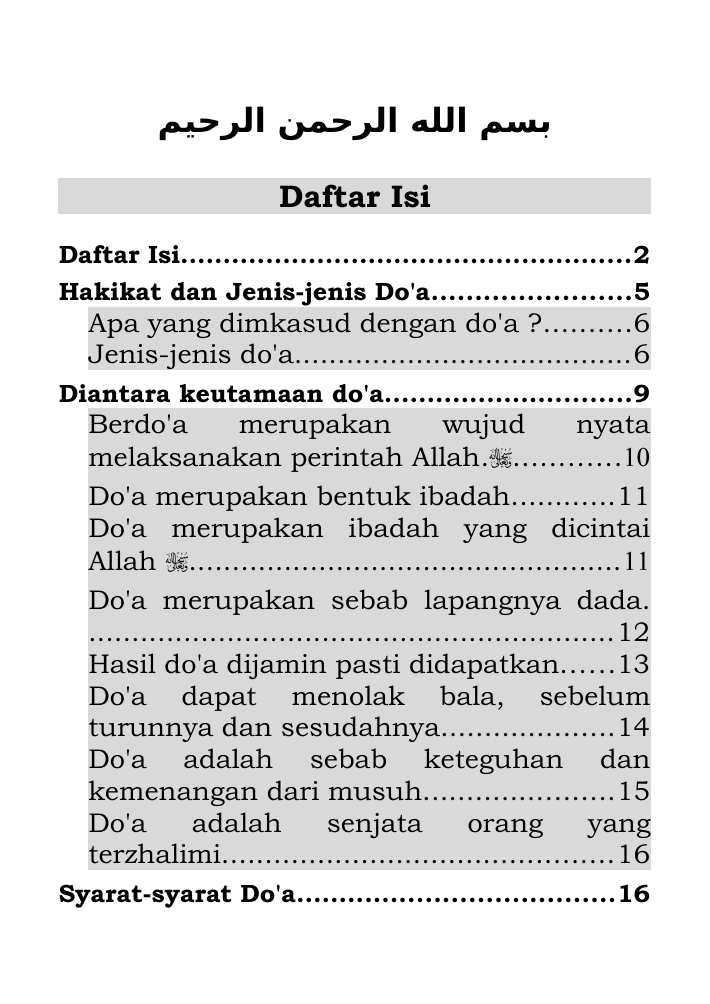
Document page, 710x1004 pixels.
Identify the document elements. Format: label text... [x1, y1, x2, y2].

text Jenis-jenis do'a 6 [88, 338, 651, 370]
text Apa yang dimkasud dengan do'a ? 6 [88, 307, 651, 338]
text Do'a merupakan bentuk ibadah. 11 [88, 480, 651, 512]
text Do'a adalah senjata orang yang terzhalimi. 16 [88, 807, 651, 870]
text Daftar Isi [58, 178, 651, 214]
text Do'a merupakan ibadah yang dicintai Allah ـ 11 [88, 512, 651, 584]
text Do'a merupakan sebab lapangnya dada. 12 [88, 584, 651, 648]
text Syarat-syarat Do'a. 16 [58, 878, 651, 908]
text Hakikat dan Jenis-jenis Do'a 5 [58, 277, 651, 307]
text بسم الله الرحمن الرحيم [58, 102, 651, 140]
text Diantara keutamaan do'a 9 [58, 378, 651, 408]
text Daftar Isi 2 [58, 239, 651, 269]
text Hasil do'a dijamin pasti didapatkan. 13 [88, 648, 651, 679]
text Do'a adalah sebab keteguhan dan kemenangan dari musuh. 15 [88, 743, 651, 807]
text Do'a dapat menolak bala, sebelum turunnya dan sesudahnya. 14 [88, 679, 651, 743]
text Berdo'a merupakan wujud nyata melaksanakan perintah Allahـ. 10 [88, 408, 651, 480]
